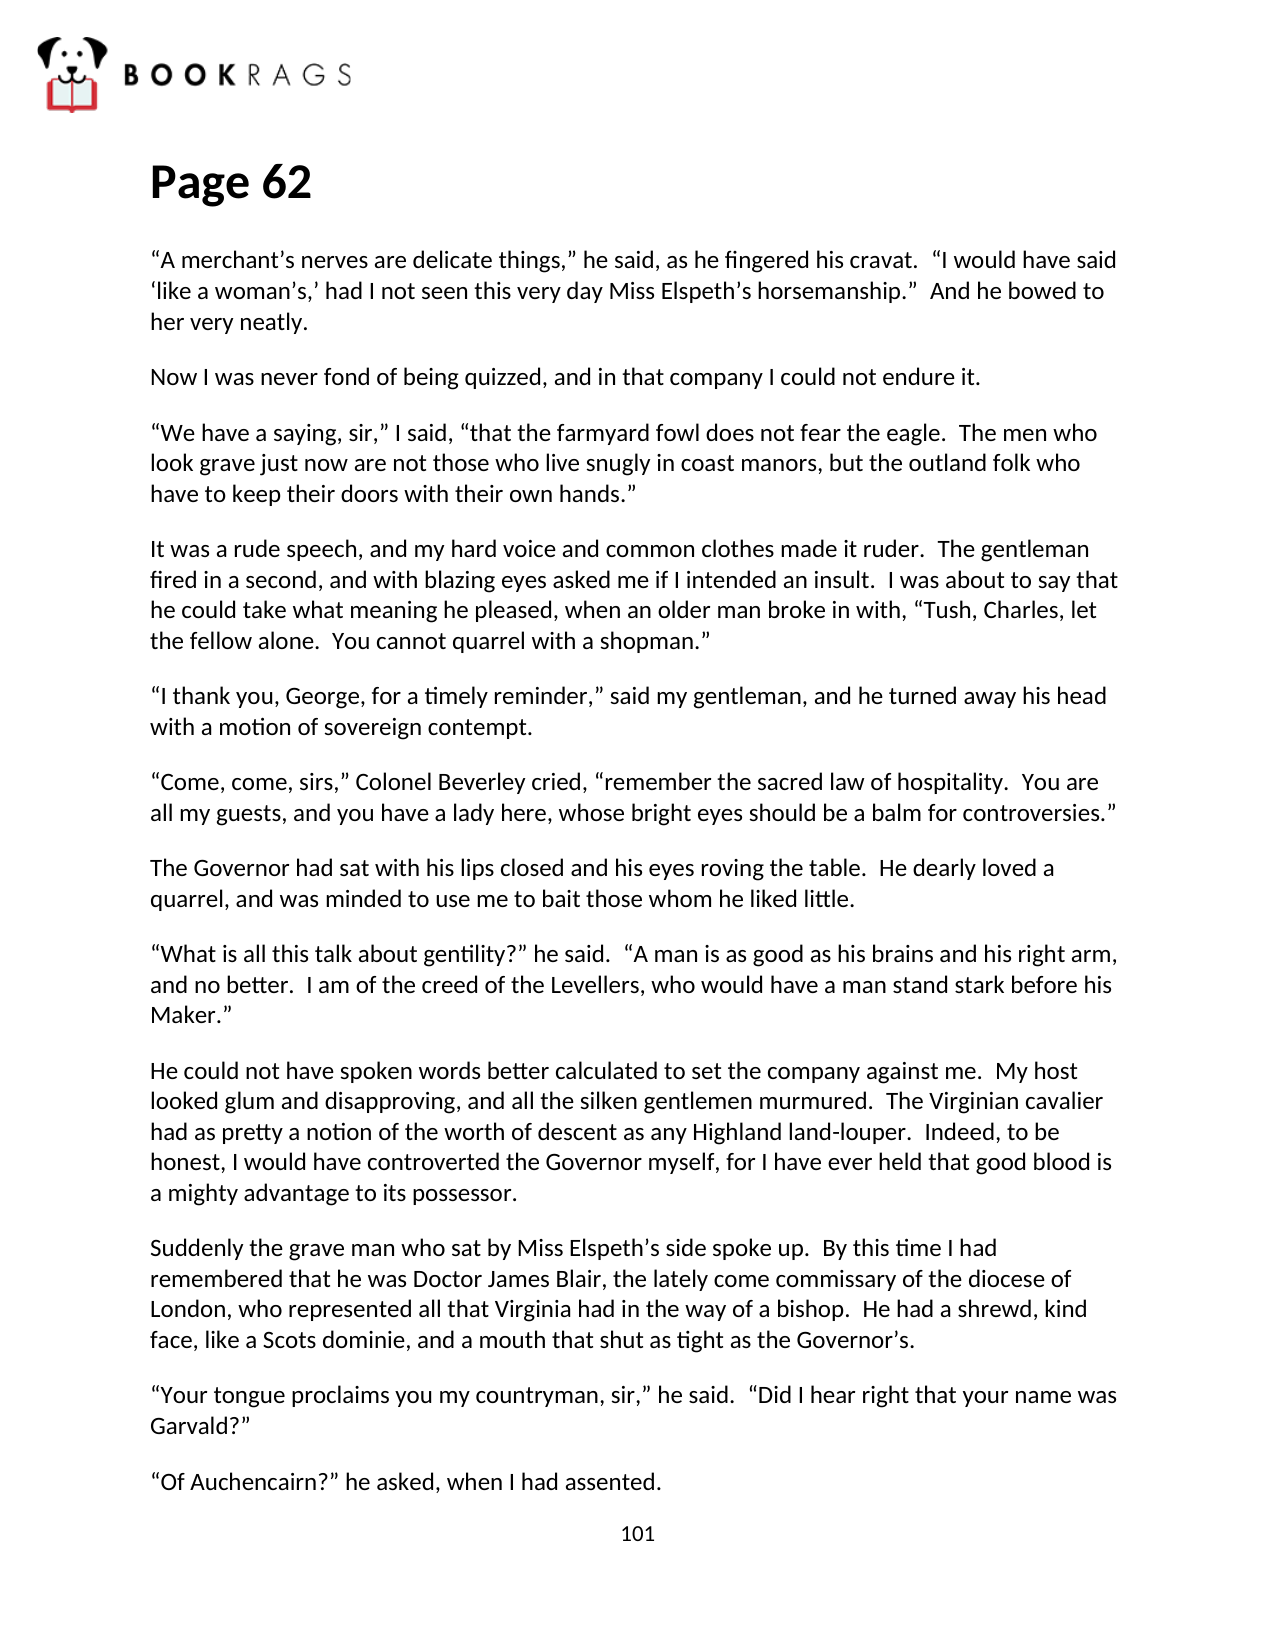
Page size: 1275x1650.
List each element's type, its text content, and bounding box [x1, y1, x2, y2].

text “What is all this talk about gentility?” he said. “A man is as good as his brains and his right arm, and no better. I am of the creed of the Levellers, who would have a man stand stark before his Maker.” [150, 938, 1125, 1030]
text “A merchant’s nerves are delicate things,” he said, as he fingered his cravat. “I would have said ‘like a woman’s,’ had I not seen this very day Miss Elspeth’s horsemanship.” And he bowed to her very neatly. [150, 244, 1125, 336]
text “Come, come, sirs,” Colonel Beverley cried, “remember the sacred law of hospitality. You are all my guests, and you have a lady here, whose bright eyes should be a balm for controversies.” [150, 766, 1125, 827]
text He could not have spoken words better calculated to set the company against me. My host looked glum and disapproving, and all the silken gentlemen murmured. The Virginian cavalier had as pretty a notion of the worth of descent as any Highland land-louper. Indeed, to be honest, I would have controverted the Governor myself, for I have ever held that good blood is a mighty advantage to its possessor. [150, 1055, 1125, 1208]
text Now I was never fond of being quizzed, and in that company I could not endure it. [150, 361, 1125, 392]
text Page 62 [150, 150, 1125, 211]
text “We have a saying, sir,” I said, “that the farmyard fowl does not fear the eagle. The men who look grave just now are not those who live snugly in coast manors, but the outland folk who have to keep their doors with their own hands.” [150, 417, 1125, 508]
text It was a rude speech, and my hard voice and common clothes made it ruder. The gentleman fired in a second, and with blazing eyes asked me if I intended an insult. I was about to say that he could take what meaning he pleased, when an older man broke in with, “Tush, Charles, let the fellow alone. You cannot quarrel with a shopman.” [150, 533, 1125, 655]
text “Your tongue proclaims you my countryman, sir,” he said. “Did I hear right that your name was Garvald?” [150, 1380, 1125, 1441]
text Suddenly the grave man who sat by Miss Elspeth’s side spoke up. By this time I had remembered that he was Doctor James Blair, the lately come commissary of the diocese of London, who represented all that Virginia had in the way of a bishop. He had a shrewd, kind face, like a Scots dominie, and a mouth that shut as tight as the Governor’s. [150, 1233, 1125, 1355]
picture [37, 37, 351, 113]
text “Of Auchencairn?” he asked, when I had assented. [150, 1466, 1125, 1496]
text The Governor had sat with his lips closed and his eyes roving the table. He dearly loved a quarrel, and was minded to use me to bait those whom he liked little. [150, 852, 1125, 913]
text “I thank you, George, for a timely reminder,” said my gentleman, and he turned away his head with a motion of sovereign contempt. [150, 680, 1125, 741]
